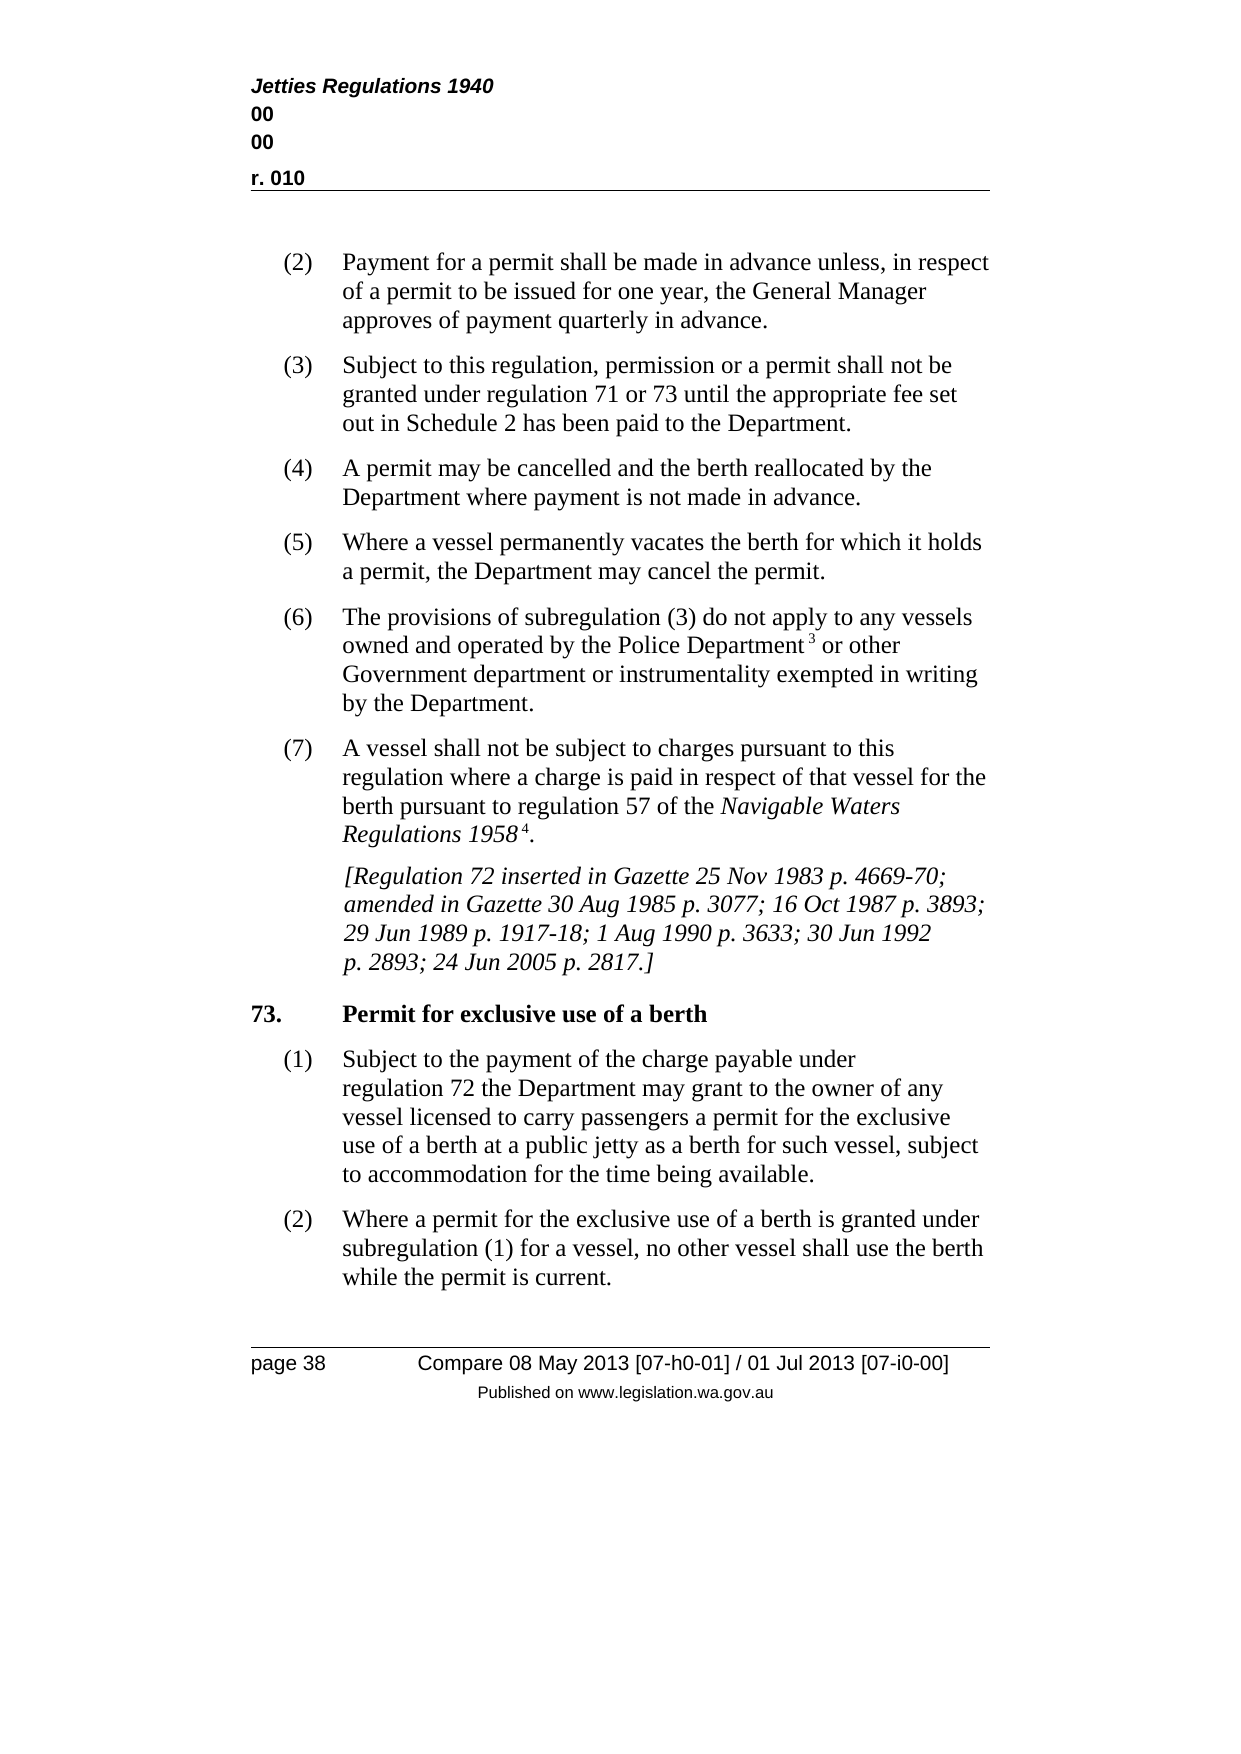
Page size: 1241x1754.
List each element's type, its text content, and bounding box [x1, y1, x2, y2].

text (2) Where a permit for the exclusive use of a berth is granted under subregulation (1) for a vessel, no other vessel shall use the berth while the permit is current. [251, 1204, 990, 1291]
text (2) Payment for a permit shall be made in advance unless, in respect of a permit to be issued for one year, the General Manager approves of payment quarterly in advance. [251, 247, 990, 334]
text (7) A vessel shall not be subject to charges pursuant to this regulation where a charge is paid in respect of that vessel for the berth pursuant to regulation 57 of the Navigable Waters Regulations 1958 4. [251, 733, 990, 848]
text (6) The provisions of subregulation (3) do not apply to any vessels owned and operated by the Police Department 3 or other Government department or instrumentality exempted in writing by the Department. [251, 602, 990, 717]
text (1) Subject to the payment of the charge payable under regulation 72 the Department may grant to the owner of any vessel licensed to carry passengers a permit for the exclusive use of a berth at a public jetty as a berth for such vessel, subject to accommodation for the time being available. [251, 1044, 990, 1188]
text (5) Where a vessel permanently vacates the berth for which it holds a permit, the Department may cancel the permit. [251, 527, 990, 585]
text [Regulation 72 inserted in Gazette 25 Nov 1983 p. 4669-70; amended in Gazette 30 Aug 1985 p. 3077; 16 Oct 1987 p. 3893; 29 Jun 1989 p. 1917-18; 1 Aug 1990 p. 3633; 30 Jun 1992 p. 2893; 24 Jun 2005 p. 2817.] [251, 861, 990, 976]
text (4) A permit may be cancelled and the berth reallocated by the Department where payment is not made in advance. [251, 453, 990, 511]
subtitle 73. Permit for exclusive use of a berth [251, 999, 990, 1027]
text (3) Subject to this regulation, permission or a permit shall not be granted under regulation 71 or 73 until the appropriate fee set out in Schedule 2 has been paid to the Department. [251, 350, 990, 437]
